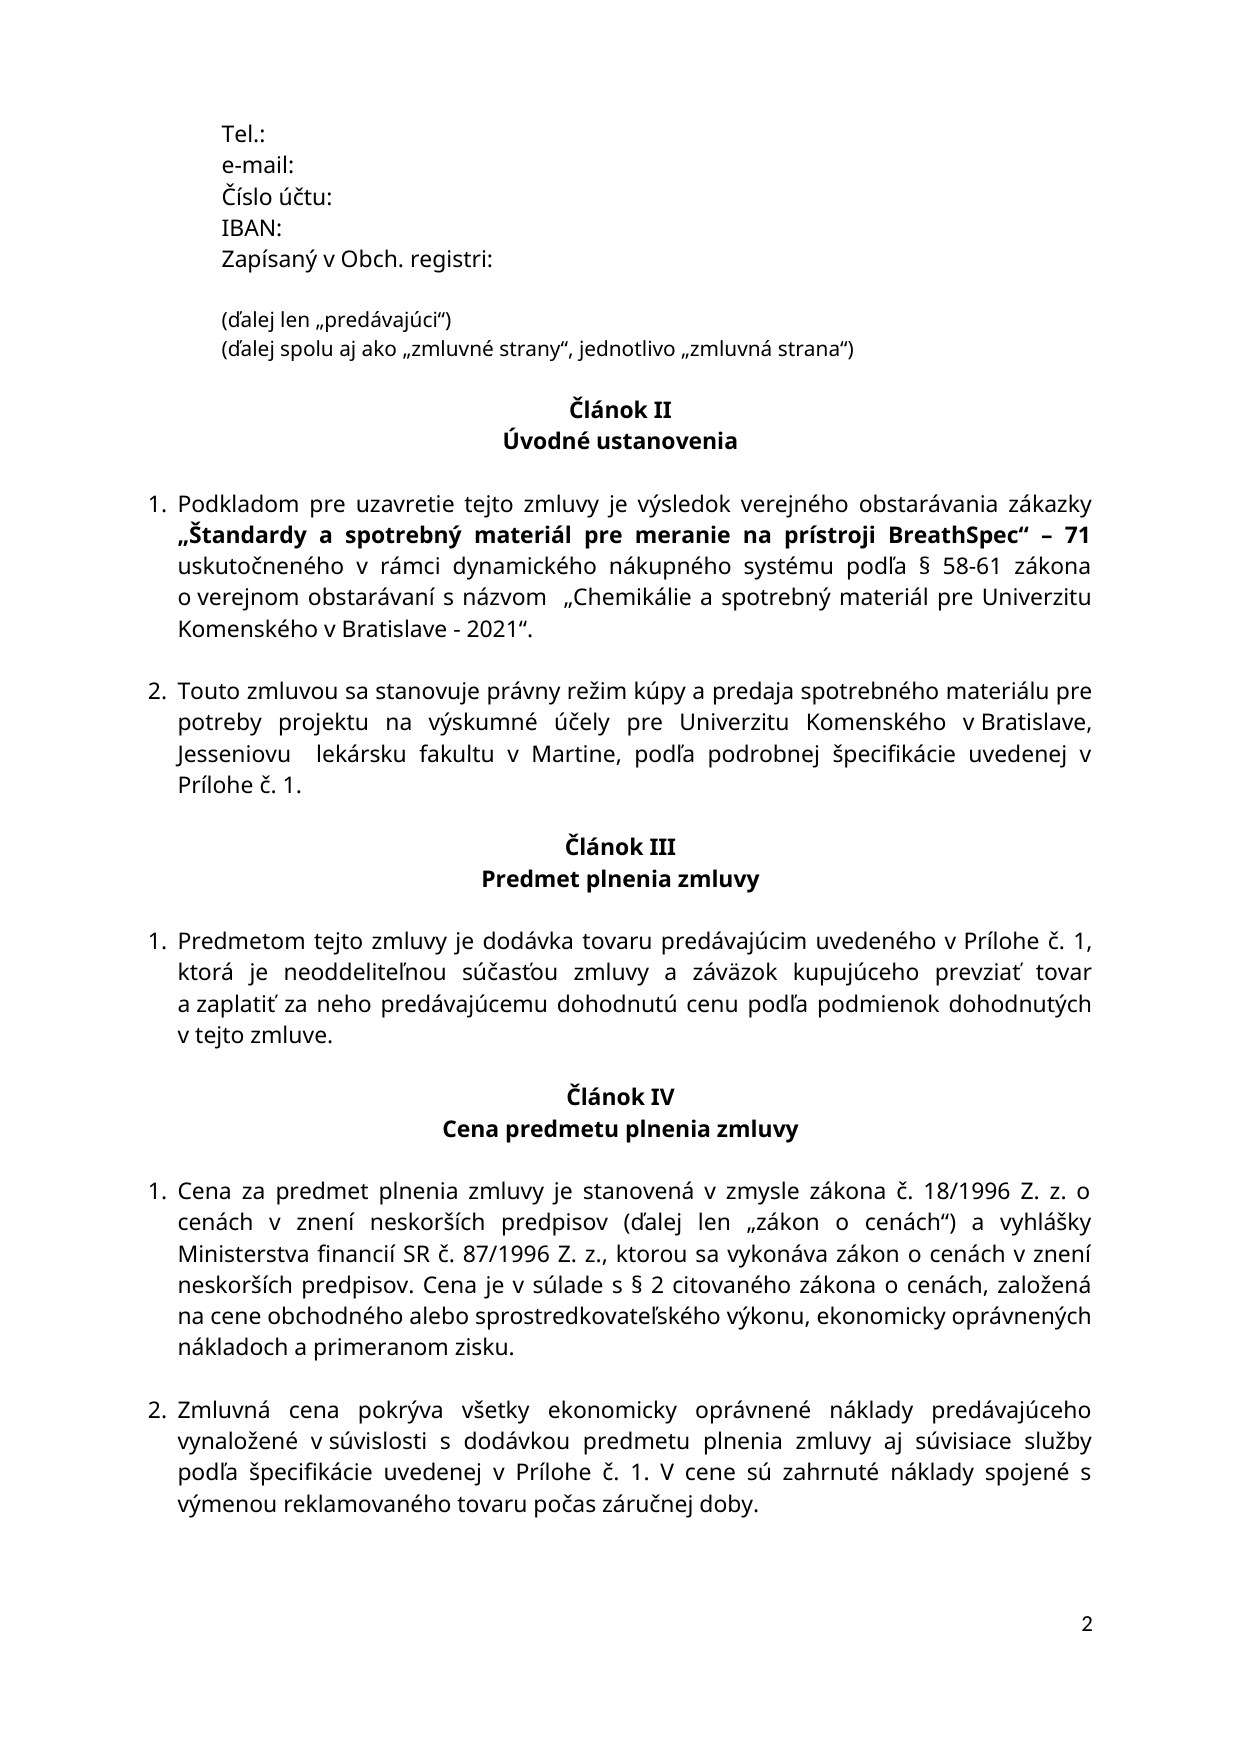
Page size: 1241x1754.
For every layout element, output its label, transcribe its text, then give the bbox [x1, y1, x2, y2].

list Cena za predmet plnenia zmluvy je stanovená v zmysle zákona č. 18/1996 Z. z. o cenách v znení neskorších predpisov (ďalej len „zákon o cenách“) a vyhlášky Ministerstva financií SR č. 87/1996 Z. z., ktorou sa vykonáva zákon o cenách v znení neskorších predpisov. Cena je v súlade s § 2 citovaného zákona o cenách, založená na cene obchodného alebo sprostredkovateľského výkonu, ekonomicky oprávnených nákladoch a primeranom zisku. [148, 1175, 1092, 1362]
text Článok III [148, 831, 1092, 862]
text (ďalej len „predávajúci“) [148, 306, 1092, 334]
text Článok II [148, 394, 1092, 425]
list Predmetom tejto zmluvy je dodávka tovaru predávajúcim uvedeného v Prílohe č. 1, ktorá je neoddeliteľnou súčasťou zmluvy a záväzok kupujúceho prevziať tovar a zaplatiť za neho predávajúcemu dohodnutú cenu podľa podmienok dohodnutých v tejto zmluve. [148, 925, 1092, 1050]
text Článok IV [148, 1081, 1092, 1112]
list Zmluvná cena pokrýva všetky ekonomicky oprávnené náklady predávajúceho vynaložené v súvislosti s dodávkou predmetu plnenia zmluvy aj súvisiace služby podľa špecifikácie uvedenej v Prílohe č. 1. V cene sú zahrnuté náklady spojené s výmenou reklamovaného tovaru počas záručnej doby. [148, 1394, 1092, 1519]
text Cena predmetu plnenia zmluvy [148, 1112, 1092, 1144]
text (ďalej spolu aj ako „zmluvné strany“, jednotlivo „zmluvná strana“) [148, 334, 1092, 362]
text e-mail: [148, 149, 1092, 181]
text IBAN: [148, 212, 1092, 243]
list Touto zmluvou sa stanovuje právny režim kúpy a predaja spotrebného materiálu pre potreby projektu na výskumné účely pre Univerzitu Komenského v Bratislave, Jesseniovu lekársku fakultu v Martine, podľa podrobnej špecifikácie uvedenej v Prílohe č. 1. [148, 675, 1092, 800]
text Úvodné ustanovenia [148, 425, 1092, 456]
text Predmet plnenia zmluvy [148, 862, 1092, 894]
text Zapísaný v Obch. registri: [148, 243, 1092, 274]
list Podkladom pre uzavretie tejto zmluvy je výsledok verejného obstarávania zákazky „Štandardy a spotrebný materiál pre meranie na prístroji BreathSpec“ – 71 uskutočneného v rámci dynamického nákupného systému podľa § 58-61 zákona o verejnom obstarávaní s názvom „Chemikálie a spotrebný materiál pre Univerzitu Komenského v Bratislave - 2021“. [148, 487, 1092, 644]
text Číslo účtu: [148, 181, 1092, 212]
text Tel.: [148, 118, 1092, 149]
